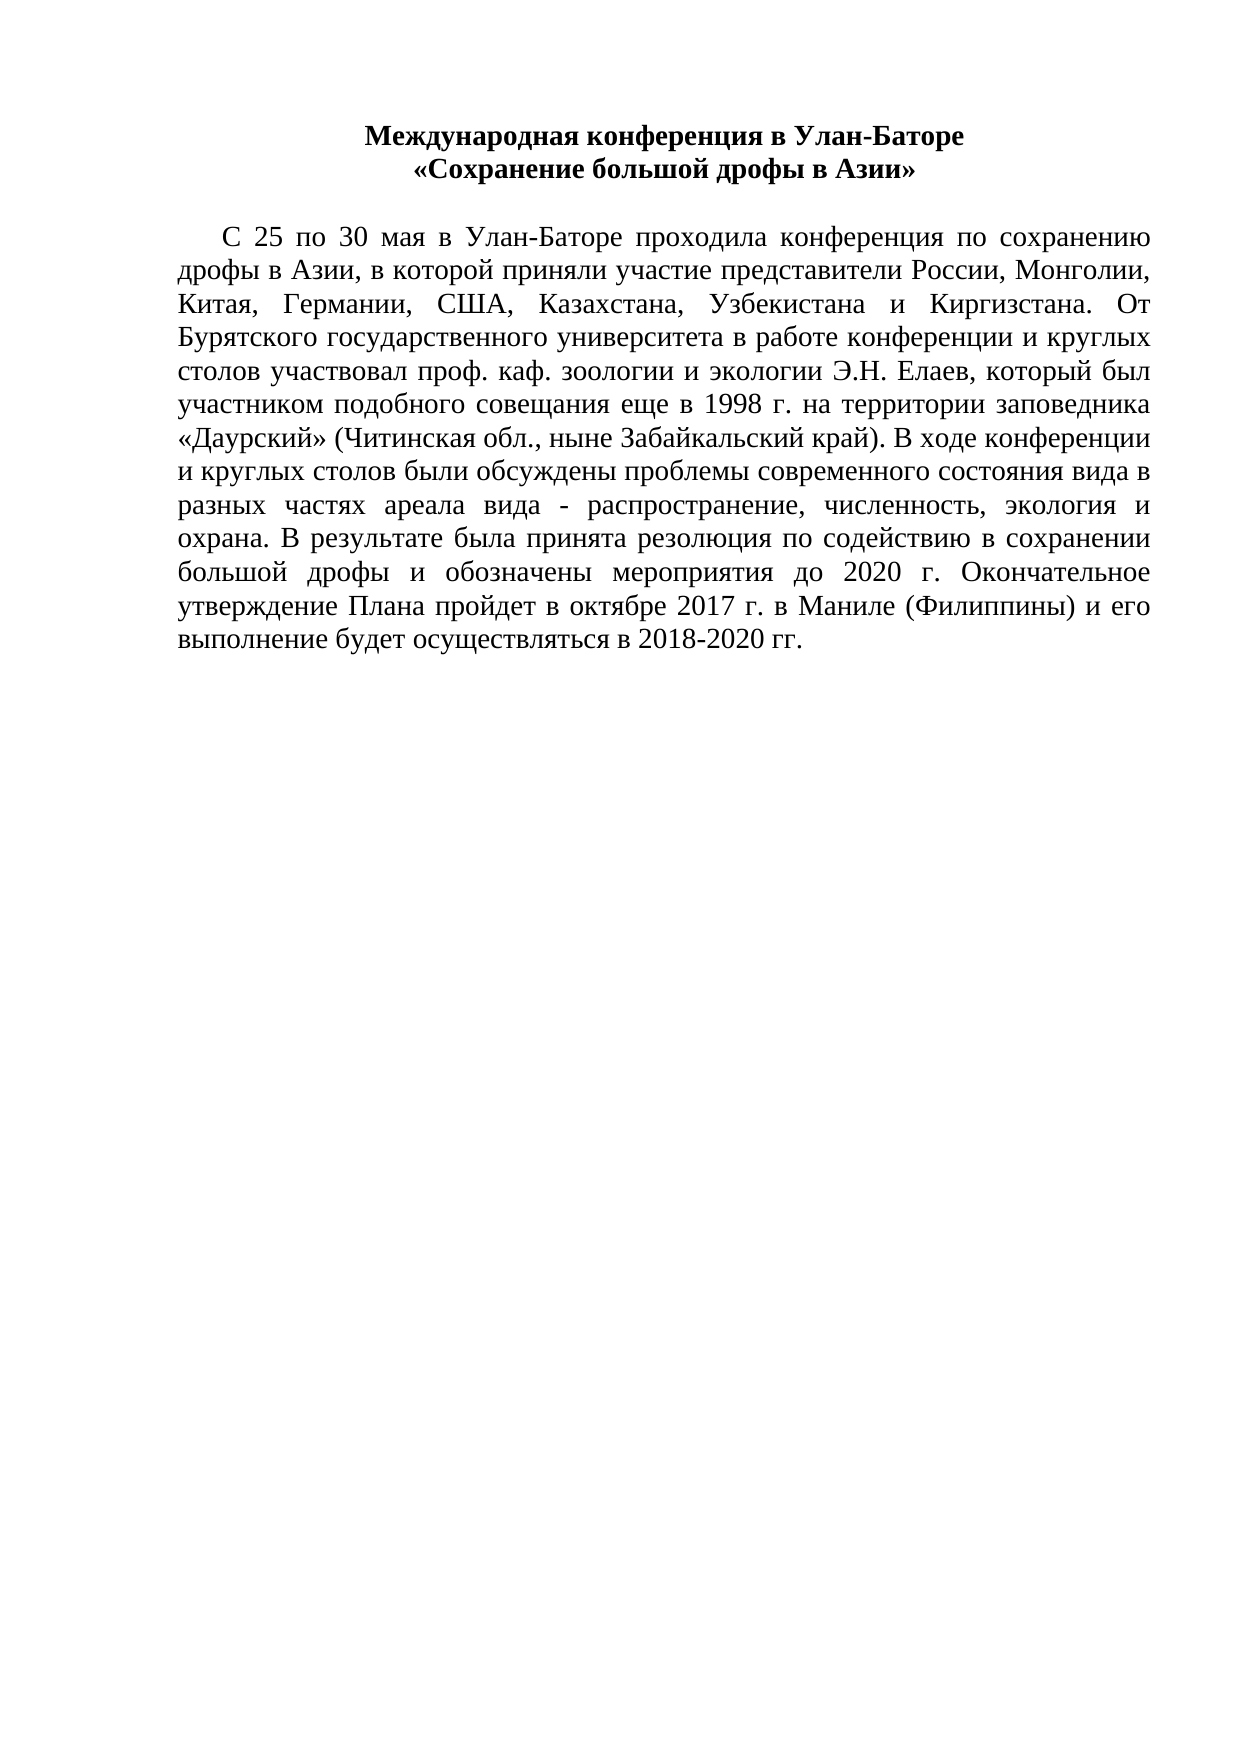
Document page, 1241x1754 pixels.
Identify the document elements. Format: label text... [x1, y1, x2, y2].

text «Сохранение большой дрофы в Азии» [177, 152, 1152, 185]
text Международная конференция в Улан-Баторе [177, 118, 1152, 152]
text С 25 по 30 мая в Улан-Баторе проходила конференция по сохранению дрофы в Азии, в которой приняли участие представители России, Монголии, Китая, Германии, США, Казахстана, Узбекистана и Киргизстана. От Бурятского государственного университета в работе конференции и круглых столов участвовал проф. каф. зоологии и экологии Э.Н. Елаев, который был участником подобного совещания еще в 1998 г. на территории заповедника «Даурский» (Читинская обл., ныне Забайкальский край). В ходе конференции и круглых столов были обсуждены проблемы современного состояния вида в разных частях ареала вида - распространение, численность, экология и охрана. В результате была принята резолюция по содействию в сохранении большой дрофы и обозначены мероприятия до 2020 г. Окончательное утверждение Плана пройдет в октябре 2017 г. в Маниле (Филиппины) и его выполнение будет осуществляться в 2018-2020 гг. [177, 219, 1152, 655]
